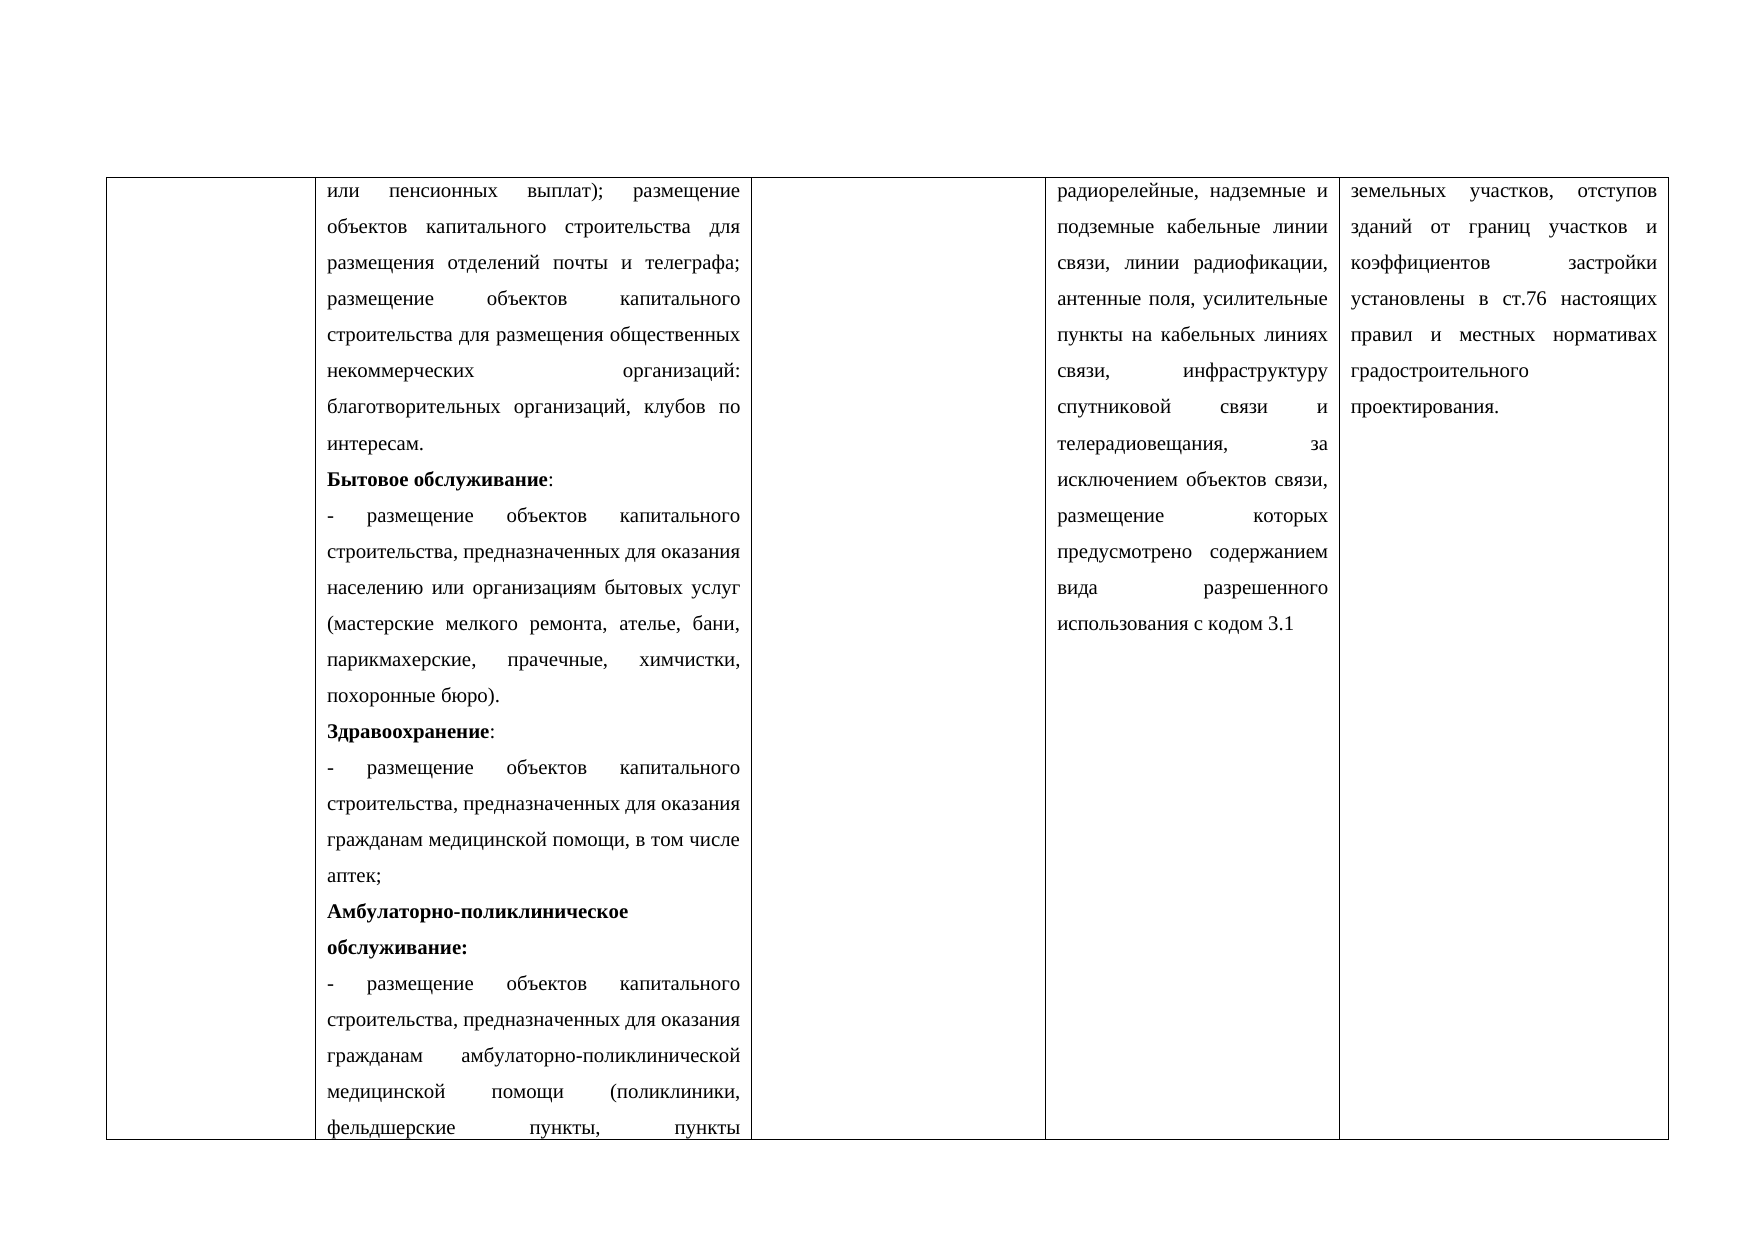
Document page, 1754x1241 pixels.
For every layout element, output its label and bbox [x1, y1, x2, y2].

table_cell [107, 178, 315, 1139]
